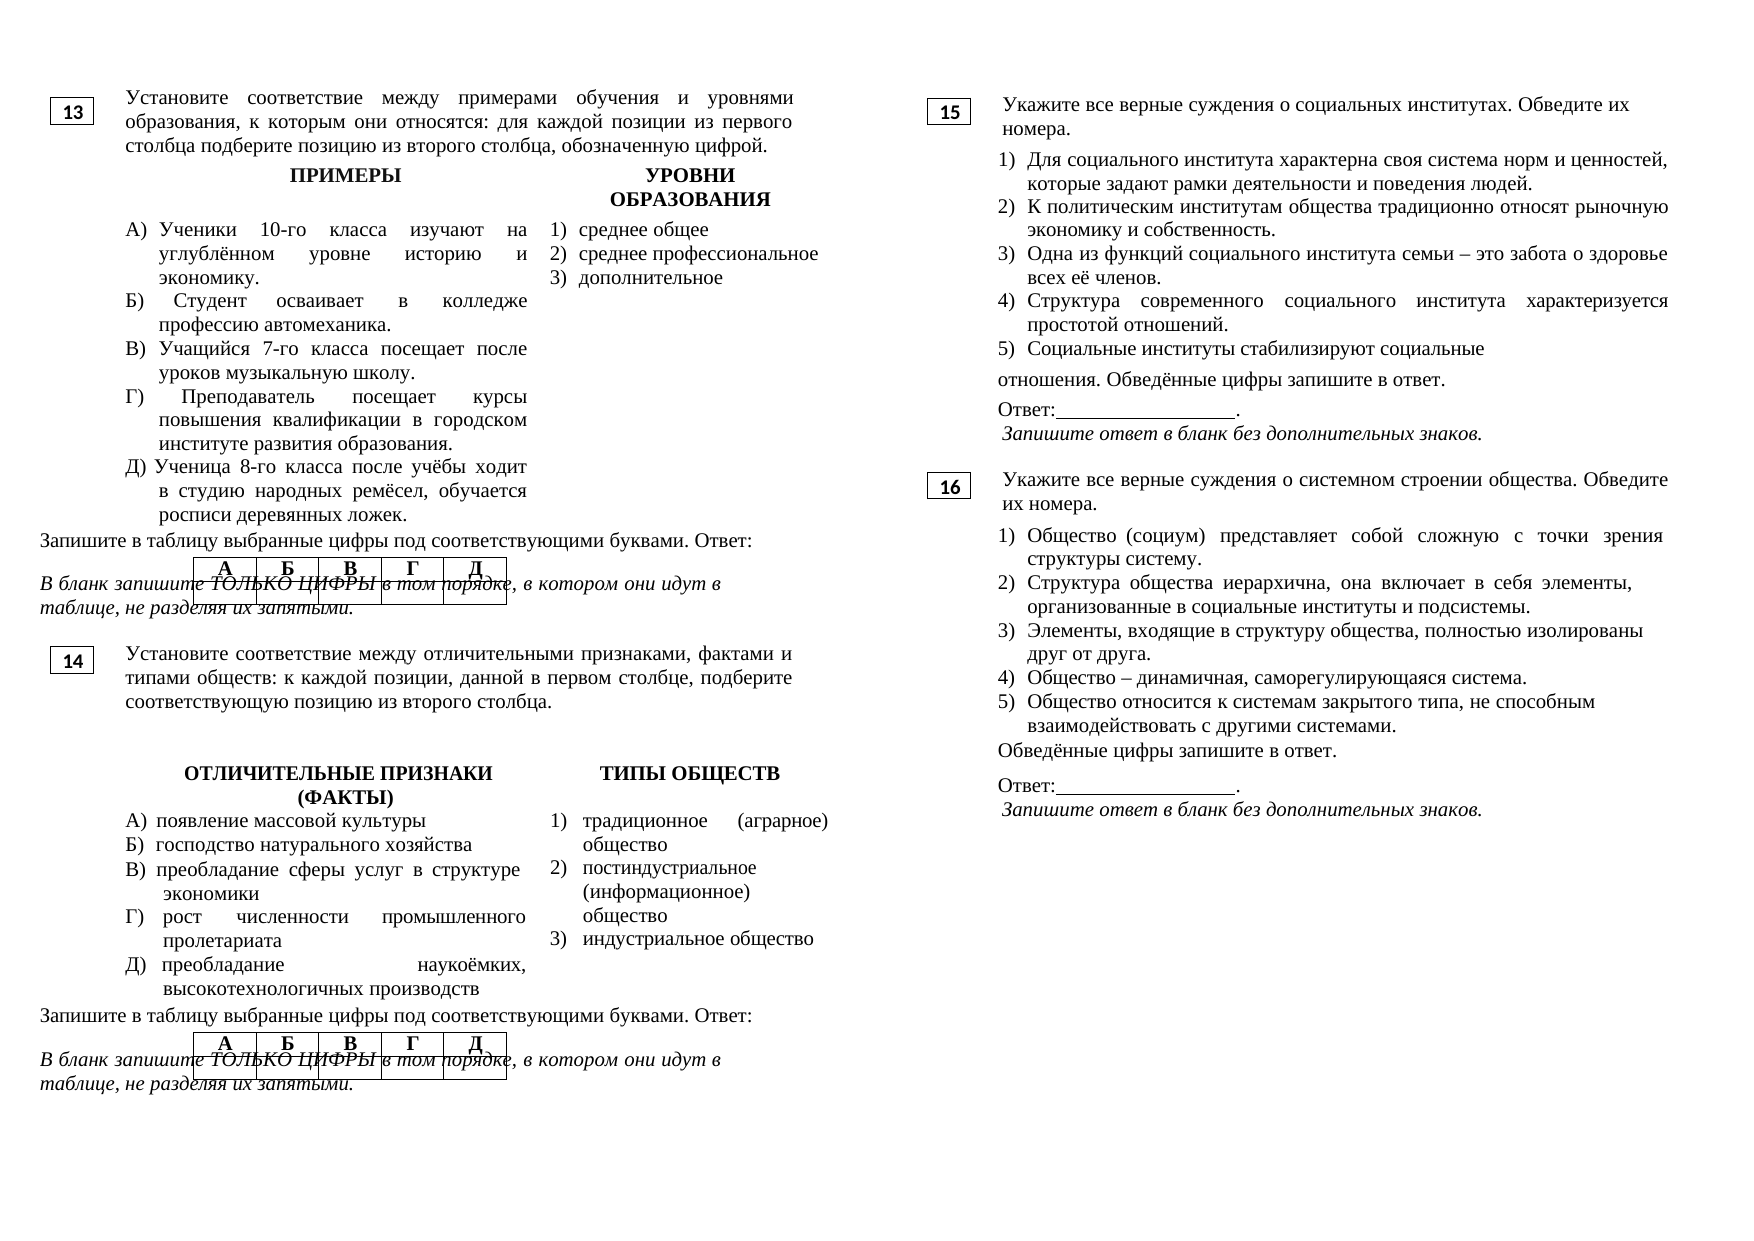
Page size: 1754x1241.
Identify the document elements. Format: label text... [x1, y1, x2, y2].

list Одна из функций социального института семьи – это забота о здоровье всех её членов. [998, 241, 1670, 289]
text Б) Студент осваивает в колледже профессию автомеханика. [125, 289, 527, 336]
text Запишите ответ в бланк без дополнительных знаков. [1002, 797, 1714, 821]
text В) преобладание сферы услуг в структуре экономики [125, 857, 527, 905]
text Обведённые цифры запишите в ответ. [998, 743, 1714, 762]
text Установите соответствие между примерами обучения и уровнями образования, к которым они относятся: для каждой позиции из первого столбца подберите позицию из второго столбца, обозначенную цифрой. [125, 86, 793, 157]
list Общество (социум) представляет собой сложную с точки зрения [998, 528, 1714, 546]
text Б) господство натурального хозяйства [125, 832, 527, 856]
text В бланк запишите ТОЛЬКО ЦИФРЫ в том порядке, в котором они идут в таблице, не разделяя их запятыми. [39, 572, 794, 619]
text Укажите все верные суждения о социальных институтах. Обведите их номера. [1002, 93, 1671, 140]
text экономику и собственность. [1027, 218, 1714, 241]
text ОБРАЗОВАНИЯ [609, 187, 797, 211]
text Укажите все верные суждения о системном строении общества. Обведите их номера. [1002, 467, 1671, 515]
list Структура общества иерархична, она включает в себя элементы, организованные в социальные институты и подсистемы. [998, 570, 1670, 618]
list Структура современного социального института характеризуется простотой отношений. [998, 289, 1670, 336]
list Для социального института характерна своя система норм и ценностей, которые задают рамки деятельности и поведения людей. [998, 146, 1670, 194]
text Д) преобладание наукоёмких, высокотехнологичных производств [125, 952, 527, 1000]
list индустриальное общество [549, 927, 833, 950]
text В) Учащийся 7-го класса посещает после уроков музыкальную школу. [125, 336, 527, 384]
text В бланк запишите ТОЛЬКО ЦИФРЫ в том порядке, в котором они идут в таблице, не разделяя их запятыми. [39, 1047, 794, 1094]
list Социальные институты стабилизируют социальные отношения. Обведённые цифры запишите в ответ. [998, 336, 1591, 391]
text Запишите в таблицу выбранные цифры под соответствующими буквами. Ответ: [39, 1003, 794, 1027]
text Запишите в таблицу выбранные цифры под соответствующими буквами. Ответ: [39, 528, 797, 552]
list традиционное (аграрное) общество [550, 808, 829, 856]
text Запишите ответ в бланк без дополнительных знаков. [1002, 421, 1714, 445]
text Г) Преподаватель посещает курсы повышения квалификации в городском институте развития образования. [125, 384, 527, 455]
text структуры систему. [1027, 546, 1714, 570]
text Установите соответствие между отличительными признаками, фактами и типами обществ: к каждой позиции, данной в первом столбце, подберите соответствующую позицию из второго столбца. [125, 641, 793, 713]
text Ответ: . [998, 397, 1714, 421]
list постиндустриальное (информационное) общество [550, 856, 764, 927]
text ОТЛИЧИТЕЛЬНЫЕ ПРИЗНАКИ (ФАКТЫ) [184, 762, 527, 809]
list Общество – динамичная, саморегулирующаяся система. [998, 665, 1714, 689]
list среднее общее [549, 218, 821, 241]
text ПРИМЕРЫ УРОВНИ [289, 163, 797, 187]
list среднее профессиональное [549, 241, 821, 265]
text Ответ: . [998, 773, 1714, 797]
text A) появление массовой культуры [125, 809, 527, 832]
list К политическим институтам общества традиционно относят рыночную [998, 194, 1714, 218]
list дополнительное [549, 265, 821, 289]
text Д) Ученица 8-го класса после учёбы ходит в студию народных ремёсел, обучается росписи деревянных ложек. [125, 455, 527, 526]
text Г) рост численности промышленного пролетариата [125, 905, 527, 952]
list Элементы, входящие в структуру общества, полностью изолированы друг от друга. [998, 618, 1670, 665]
text ТИПЫ ОБЩЕСТВ [599, 762, 833, 784]
list Общество относится к системам закрытого типа, не способным взаимодействовать с другими системами. [998, 689, 1670, 737]
list Ученики 10-го класса изучают на углублённом уровне историю и экономику. [125, 218, 527, 289]
